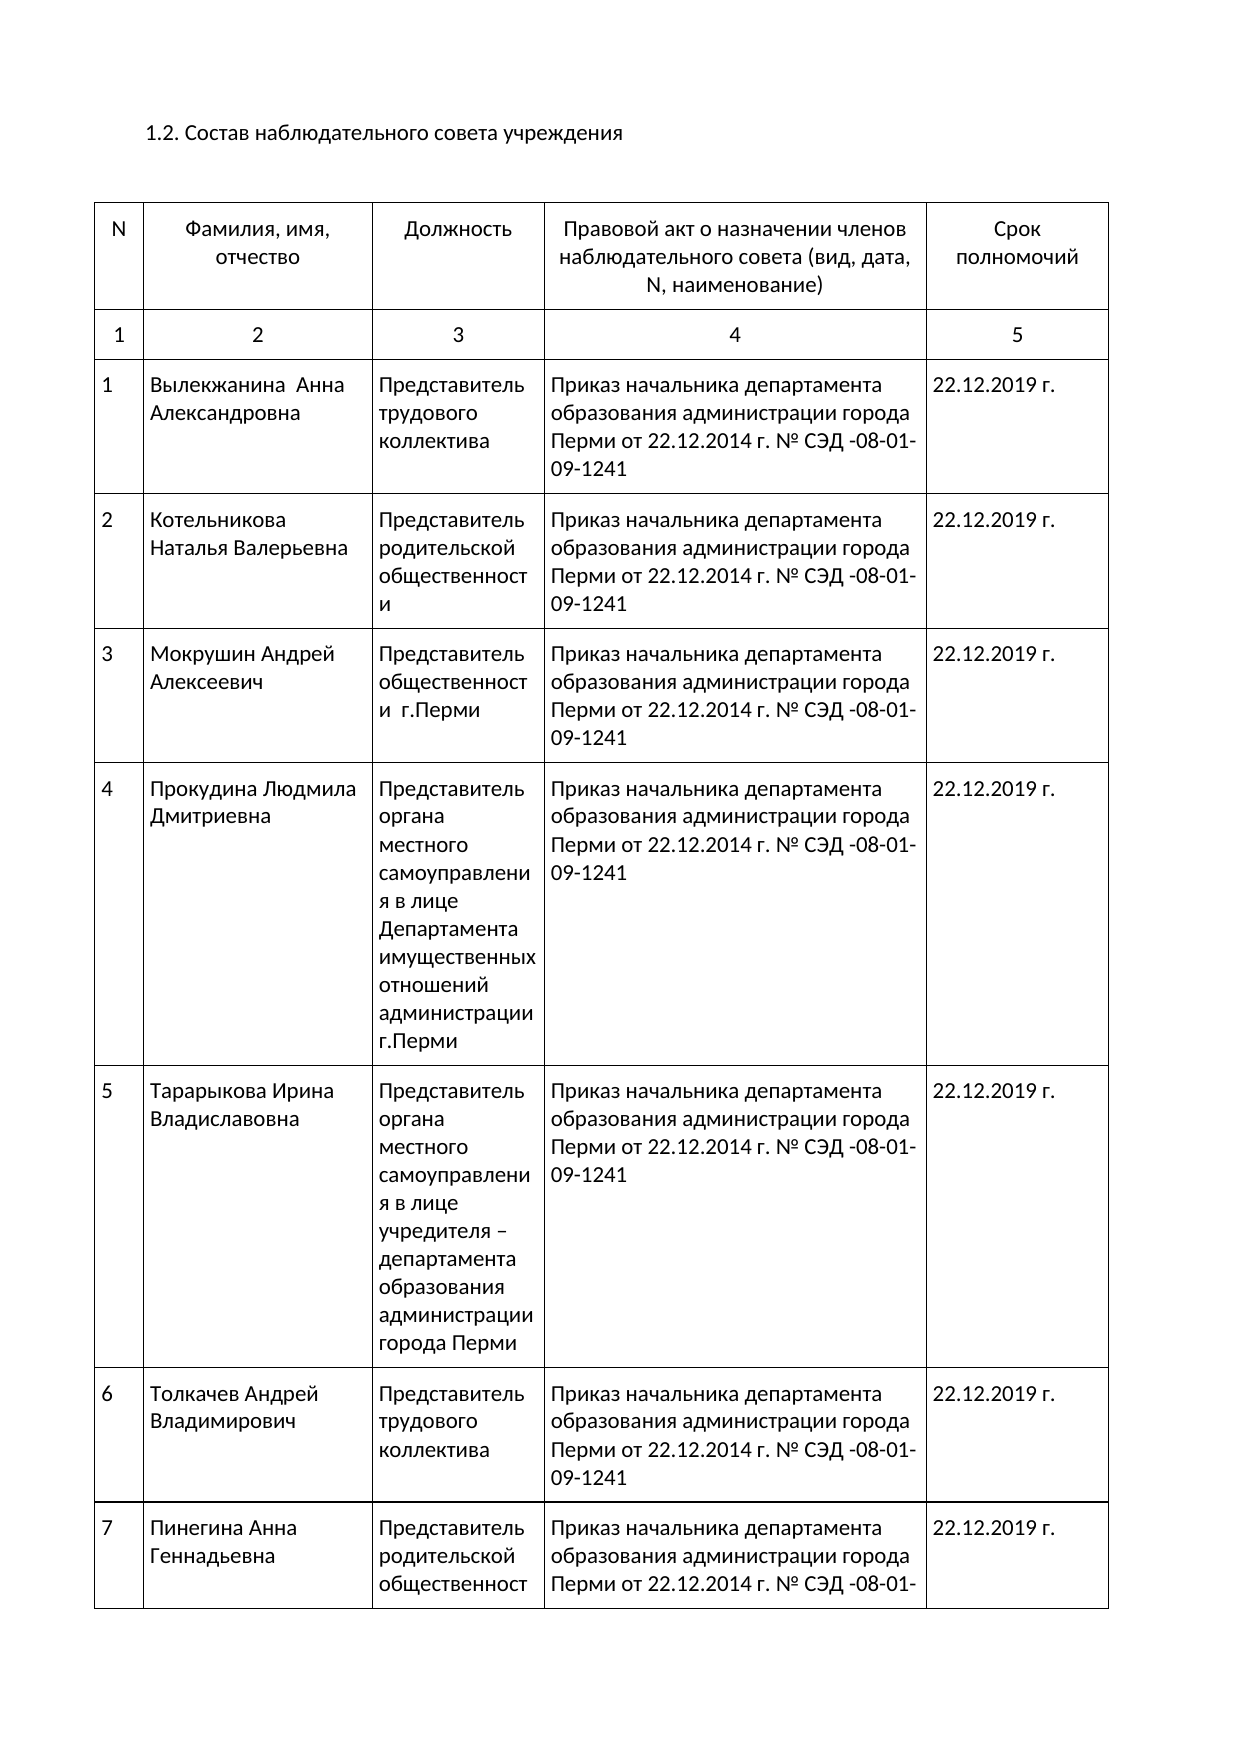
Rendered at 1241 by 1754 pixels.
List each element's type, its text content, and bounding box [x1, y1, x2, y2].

table_cell Представитель трудового коллектива [373, 360, 544, 493]
table_cell 1 [95, 310, 143, 359]
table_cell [373, 1503, 544, 1608]
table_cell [545, 1503, 926, 1608]
table_cell 3 [95, 629, 143, 762]
table_cell Представитель родительской общественности [373, 494, 544, 628]
table_header Фамилия, имя, отчество [144, 203, 372, 308]
table_cell Представитель общественности г.Перми [373, 629, 544, 762]
table_header Срок полномочий [927, 203, 1108, 308]
table_cell 1 [95, 360, 143, 493]
table_cell Мокрушин Андрей Алексеевич [144, 629, 372, 762]
table_cell Представитель органа местного самоуправления в лице учредителя –департамента образования администрации города Перми [373, 1066, 544, 1367]
table_cell 4 [95, 763, 143, 1064]
table_cell 3 [373, 310, 544, 359]
table_cell Представитель органа местного самоуправления в лице Департамента имущественных отношений администрации г.Перми [373, 763, 544, 1064]
table_cell Представитель трудового коллектива [373, 1368, 544, 1501]
table_cell 22.12.2019 г. [927, 360, 1108, 493]
table_cell 4 [545, 310, 926, 359]
table_cell 22.12.2019 г. [927, 763, 1108, 1064]
table_header Должность [373, 203, 544, 308]
table_cell Приказ начальника департамента образования администрации города Перми от 22.12.2014 г. № СЭД -08-01-09-1241 [545, 763, 926, 1064]
table_cell 22.12.2019 г. [927, 629, 1108, 762]
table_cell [144, 1503, 372, 1608]
table_cell 5 [927, 310, 1108, 359]
table_cell 22.12.2019 г. [927, 1368, 1108, 1501]
table_header Правовой акт о назначении членов наблюдательного совета (вид, дата, N, наименование) [545, 203, 926, 308]
table_cell 2 [95, 494, 143, 628]
table_cell Приказ начальника департамента образования администрации города Перми от 22.12.2014 г. № СЭД -08-01-09-1241 [545, 629, 926, 762]
table_cell 22.12.2019 г. [927, 494, 1108, 628]
table_cell 22.12.2019 г. [927, 1066, 1108, 1367]
table_cell Тарарыкова Ирина Владиславовна [144, 1066, 372, 1367]
table_cell Приказ начальника департамента образования администрации города Перми от 22.12.2014 г. № СЭД -08-01-09-1241 [545, 1066, 926, 1367]
table_cell 22.12.2019 г. [927, 1503, 1108, 1608]
table_cell Прокудина Людмила Дмитриевна [144, 763, 372, 1064]
table_cell 7 [95, 1503, 143, 1608]
table_cell 6 [95, 1368, 143, 1501]
table_cell Приказ начальника департамента образования администрации города Перми от 22.12.2014 г. № СЭД -08-01-09-1241 [545, 360, 926, 493]
table_cell Приказ начальника департамента образования администрации города Перми от 22.12.2014 г. № СЭД -08-01-09-1241 [545, 494, 926, 628]
table_cell Толкачев Андрей Владимирович [144, 1368, 372, 1501]
table_cell 2 [144, 310, 372, 359]
table_cell 5 [95, 1066, 143, 1367]
table_header N [95, 203, 143, 308]
text 1.2. Состав наблюдательного совета учреждения [88, 118, 1063, 146]
table_cell Вылекжанина Анна Александровна [144, 360, 372, 493]
table_cell Приказ начальника департамента образования администрации города Перми от 22.12.2014 г. № СЭД -08-01-09-1241 [545, 1368, 926, 1501]
table_cell Котельникова Наталья Валерьевна [144, 494, 372, 628]
